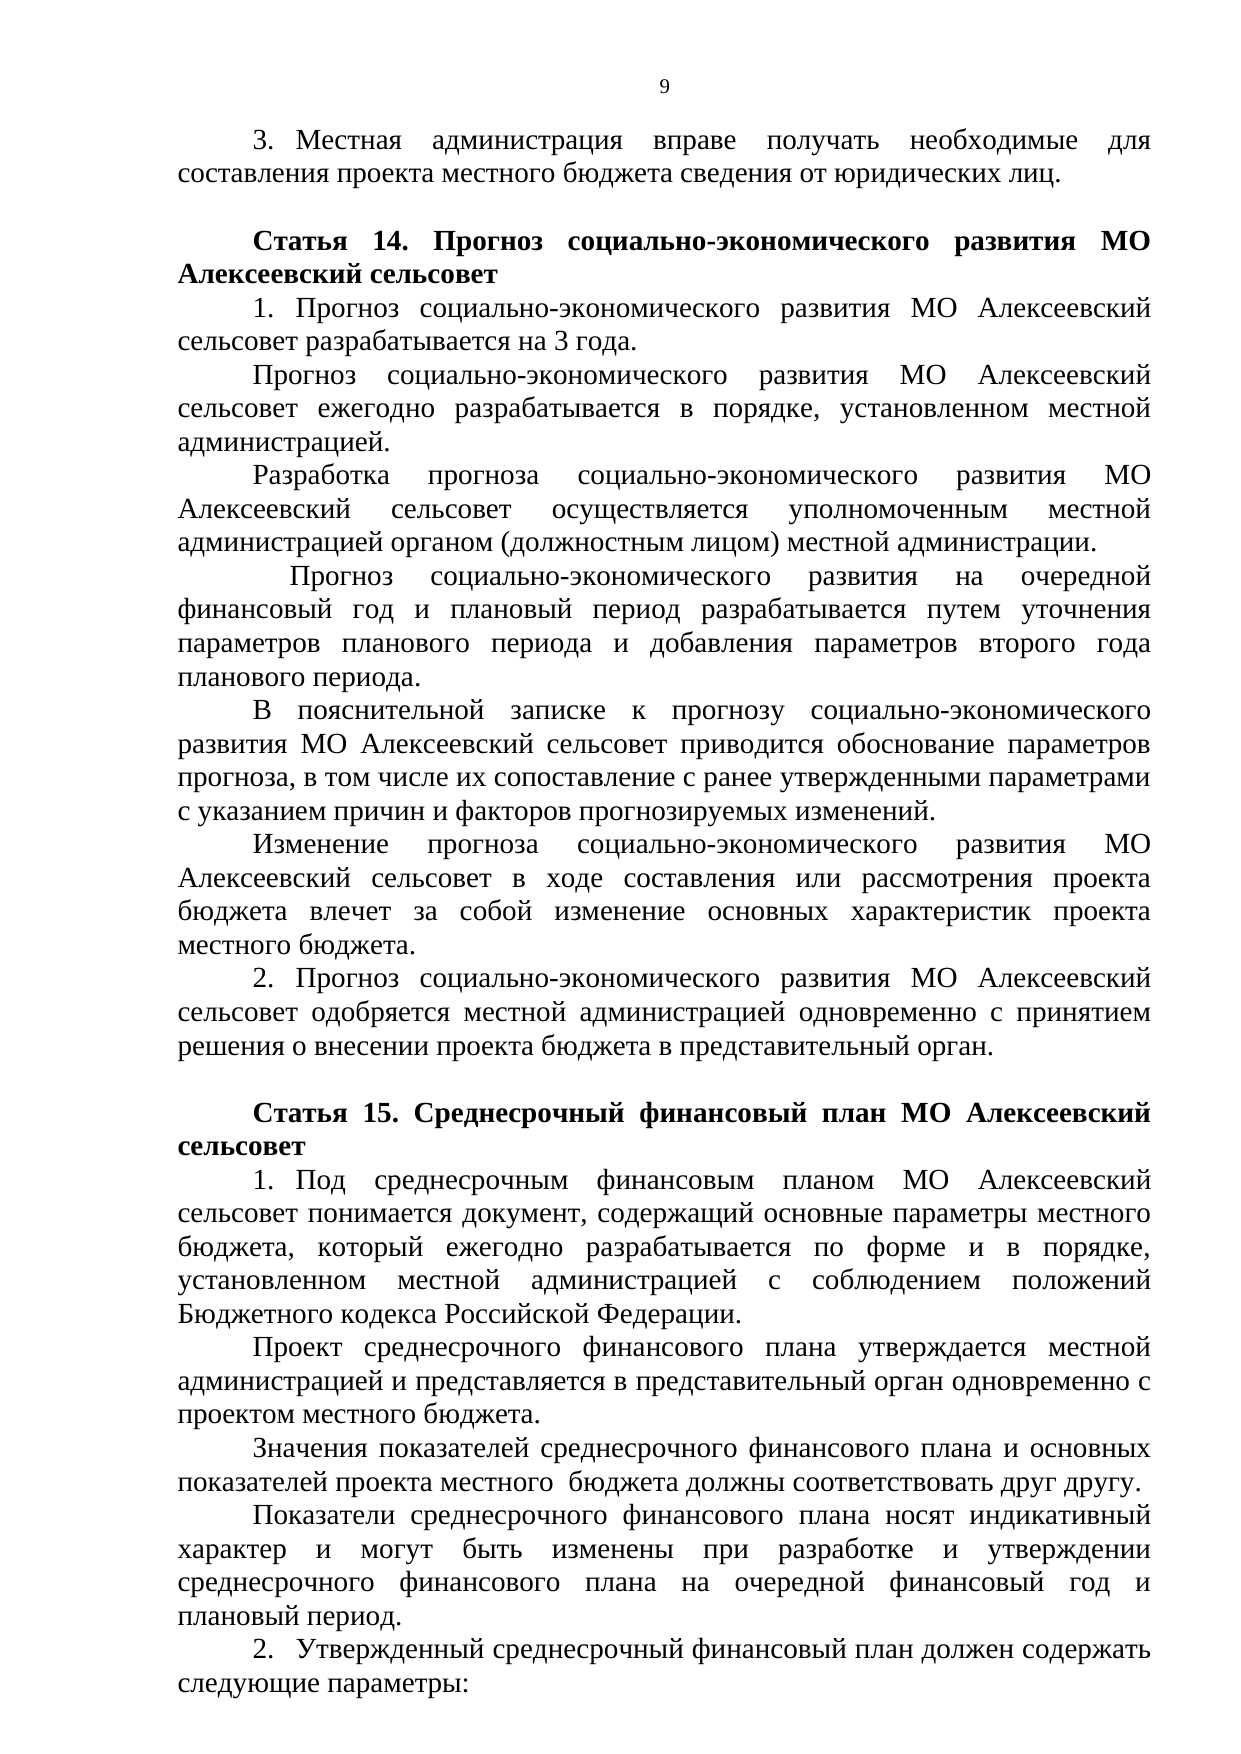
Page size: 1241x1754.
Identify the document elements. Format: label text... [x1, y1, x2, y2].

text Показатели среднесрочного финансового плана носят индикативный характер и могут быть изменены при разработке и утверждении среднесрочного финансового плана на очередной финансовый год и плановый период. [177, 1497, 1152, 1631]
text Изменение прогноза социально-экономического развития МО Алексеевский сельсовет в ходе составления или рассмотрения проекта бюджета влечет за собой изменение основных характеристик проекта местного бюджета. [177, 826, 1152, 961]
text Разработка прогноза социально-экономического развития МО Алексеевский сельсовет осуществляется уполномоченным местной администрацией органом (должностным лицом) местной администрации. [177, 457, 1152, 558]
list Утвержденный среднесрочный финансовый план должен содержать следующие параметры: [177, 1631, 1152, 1698]
text Прогноз социально-экономического развития на очередной финансовый год и плановый период разрабатывается путем уточнения параметров планового периода и добавления параметров второго года планового периода. [177, 558, 1152, 692]
text В пояснительной записке к прогнозу социально-экономического развития МО Алексеевский сельсовет приводится обоснование параметров прогноза, в том числе их сопоставление с ранее утвержденными параметрами с указанием причин и факторов прогнозируемых изменений. [177, 692, 1152, 826]
list Прогноз социально-экономического развития МО Алексеевский сельсовет одобряется местной администрацией одновременно с принятием решения о внесении проекта бюджета в представительный орган. [177, 961, 1152, 1061]
list Местная администрация вправе получать необходимые для составления проекта местного бюджета сведения от юридических лиц. [177, 122, 1152, 189]
text Статья 14. Прогноз социально-экономического развития МО Алексеевский сельсовет [177, 223, 1152, 290]
text Прогноз социально-экономического развития МО Алексеевский сельсовет ежегодно разрабатывается в порядке, установленном местной администрацией. [177, 357, 1152, 457]
list Под среднесрочным финансовым планом МО Алексеевский сельсовет понимается документ, содержащий основные параметры местного бюджета, который ежегодно разрабатывается по форме и в порядке, установленном местной администрацией с соблюдением положений Бюджетного кодекса Российской Федерации. [177, 1162, 1152, 1329]
list Прогноз социально-экономического развития МО Алексеевский сельсовет разрабатывается на 3 года. [177, 290, 1152, 357]
text Значения показателей среднесрочного финансового плана и основных показателей проекта местного бюджета должны соответствовать друг другу. [177, 1430, 1152, 1497]
text Статья 15. Среднесрочный финансовый план МО Алексеевский сельсовет [177, 1095, 1152, 1162]
text Проект среднесрочного финансового плана утверждается местной администрацией и представляется в представительный орган одновременно с проектом местного бюджета. [177, 1329, 1152, 1430]
